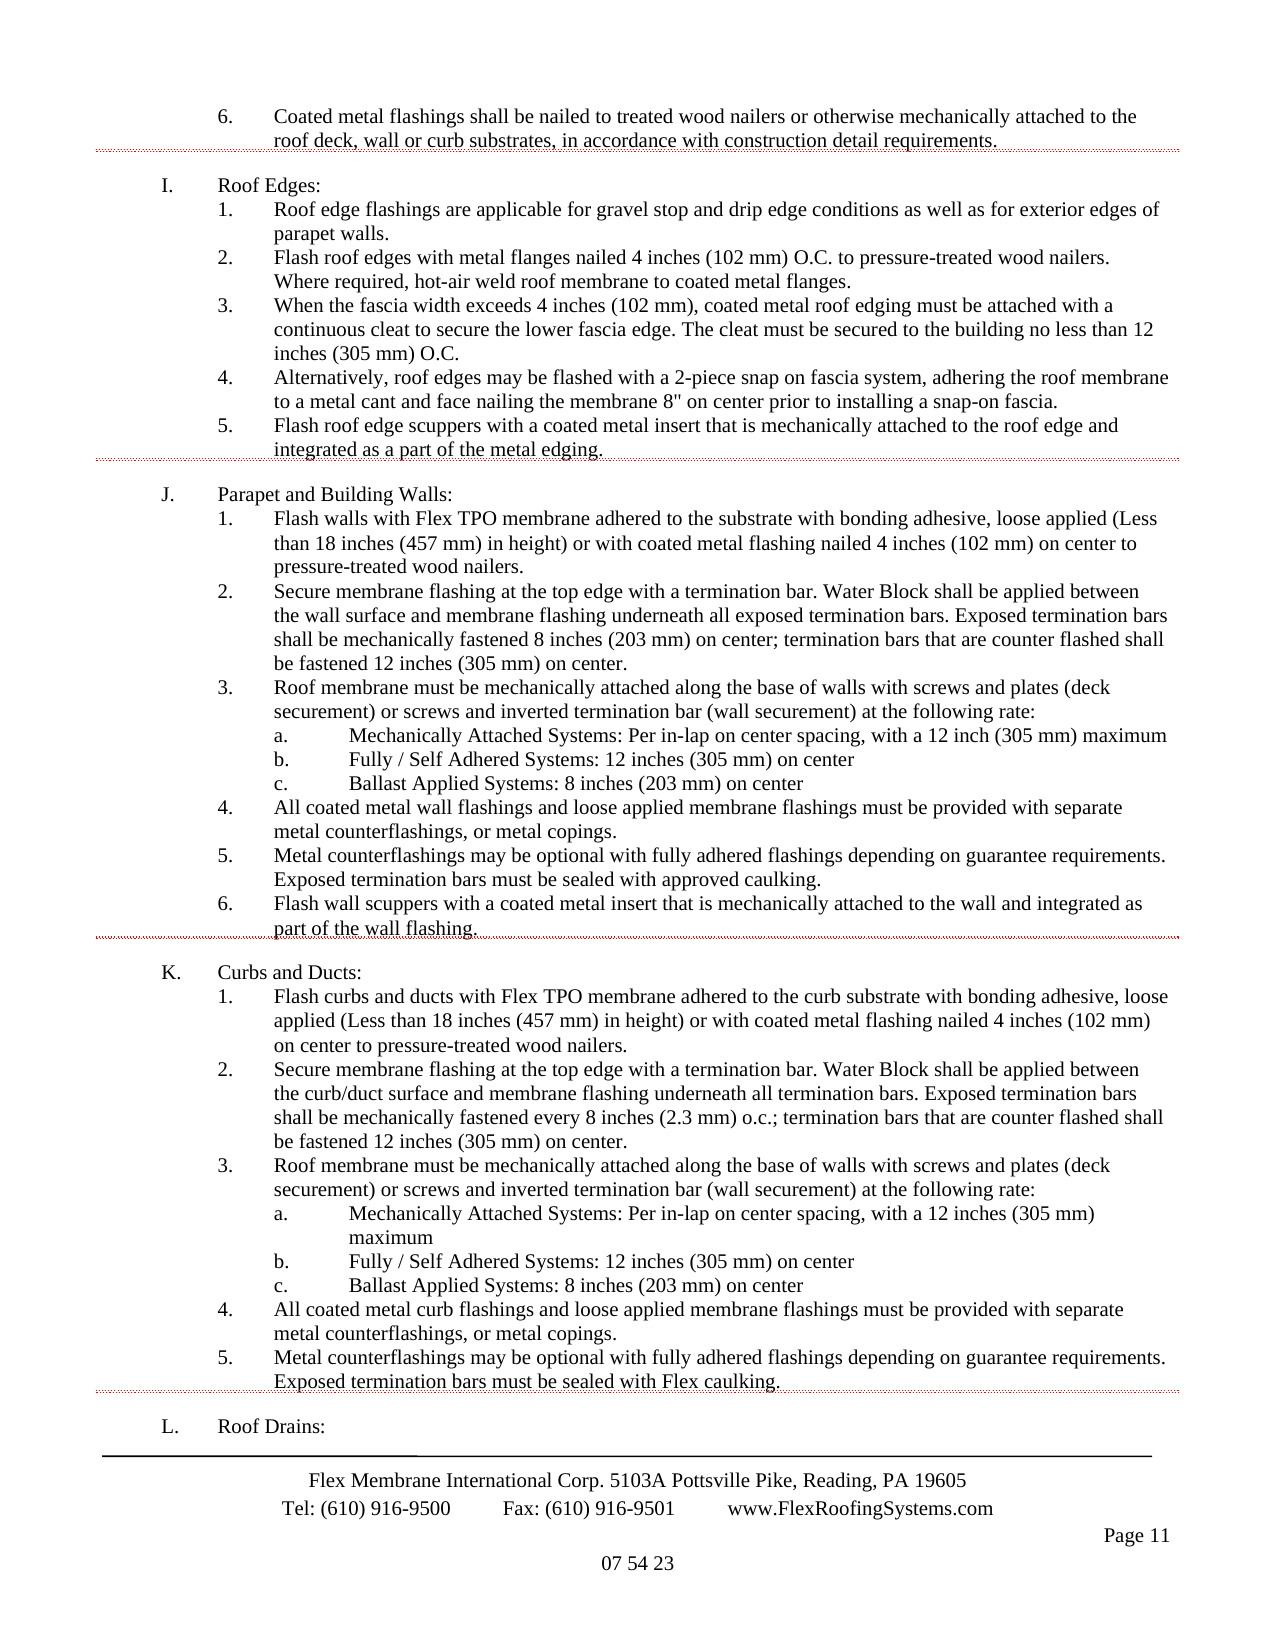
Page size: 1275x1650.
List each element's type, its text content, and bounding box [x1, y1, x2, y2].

list Roof Edges: [161, 173, 1170, 197]
list Roof edge flashings are applicable for gravel stop and drip edge conditions as well as for exterior edges of parapet walls. [217, 197, 1170, 245]
list Mechanically Attached Systems: Per in-lap on center spacing, with a 12 inch (305 mm) maximum [274, 723, 1170, 747]
list Metal counterflashings may be optional with fully adhered flashings depending on guarantee requirements. Exposed termination bars must be sealed with approved caulking. [217, 843, 1170, 891]
list Secure membrane flashing at the top edge with a termination bar. Water Block shall be applied between the wall surface and membrane flashing underneath all exposed termination bars. Exposed termination bars shall be mechanically fastened 8 inches (203 mm) on center; termination bars that are counter flashed shall be fastened 12 inches (305 mm) on center. [217, 578, 1170, 675]
list Flash wall scuppers with a coated metal insert that is mechanically attached to the wall and integrated as part of the wall flashing. [217, 891, 1170, 939]
list Flash curbs and ducts with Flex TPO membrane adhered to the curb substrate with bonding adhesive, loose applied (Less than 18 inches (457 mm) in height) or with coated metal flashing nailed 4 inches (102 mm) on center to pressure-treated wood nailers. [217, 984, 1170, 1057]
list Curbs and Ducts: [161, 960, 1170, 984]
list Ballast Applied Systems: 8 inches (203 mm) on center [274, 771, 1170, 795]
list When the fascia width exceeds 4 inches (102 mm), coated metal roof edging must be attached with a continuous cleat to secure the lower fascia edge. The cleat must be secured to the building no less than 12 inches (305 mm) O.C. [217, 293, 1170, 365]
list Roof membrane must be mechanically attached along the base of walls with screws and plates (deck securement) or screws and inverted termination bar (wall securement) at the following rate: [217, 1153, 1170, 1201]
list Parapet and Building Walls: [161, 482, 1170, 506]
list Fully / Self Adhered Systems: 12 inches (305 mm) on center [274, 1249, 1170, 1273]
list Ballast Applied Systems: 8 inches (203 mm) on center [274, 1273, 1170, 1297]
list Metal counterflashings may be optional with fully adhered flashings depending on guarantee requirements. Exposed termination bars must be sealed with Flex caulking. [217, 1345, 1170, 1393]
list Fully / Self Adhered Systems: 12 inches (305 mm) on center [274, 747, 1170, 771]
list Secure membrane flashing at the top edge with a termination bar. Water Block shall be applied between the curb/duct surface and membrane flashing underneath all termination bars. Exposed termination bars shall be mechanically fastened every 8 inches (2.3 mm) o.c.; termination bars that are counter flashed shall be fastened 12 inches (305 mm) on center. [217, 1057, 1170, 1153]
list Roof Drains: [161, 1414, 1170, 1438]
list Coated metal flashings shall be nailed to treated wood nailers or otherwise mechanically attached to the roof deck, wall or curb substrates, in accordance with construction detail requirements. [217, 104, 1170, 152]
list All coated metal curb flashings and loose applied membrane flashings must be provided with separate metal counterflashings, or metal copings. [217, 1297, 1170, 1345]
list Mechanically Attached Systems: Per in-lap on center spacing, with a 12 inches (305 mm) maximum [274, 1201, 1170, 1249]
list Flash walls with Flex TPO membrane adhered to the substrate with bonding adhesive, loose applied (Less than 18 inches (457 mm) in height) or with coated metal flashing nailed 4 inches (102 mm) on center to pressure-treated wood nailers. [217, 506, 1170, 578]
list Alternatively, roof edges may be flashed with a 2-piece snap on fascia system, adhering the roof membrane to a metal cant and face nailing the membrane 8" on center prior to installing a snap-on fascia. [217, 365, 1170, 413]
list All coated metal wall flashings and loose applied membrane flashings must be provided with separate metal counterflashings, or metal copings. [217, 795, 1170, 843]
list Flash roof edge scuppers with a coated metal insert that is mechanically attached to the roof edge and integrated as a part of the metal edging. [217, 413, 1170, 461]
list Flash roof edges with metal flanges nailed 4 inches (102 mm) O.C. to pressure-treated wood nailers. Where required, hot-air weld roof membrane to coated metal flanges. [217, 245, 1170, 293]
list Roof membrane must be mechanically attached along the base of walls with screws and plates (deck securement) or screws and inverted termination bar (wall securement) at the following rate: [217, 675, 1170, 723]
